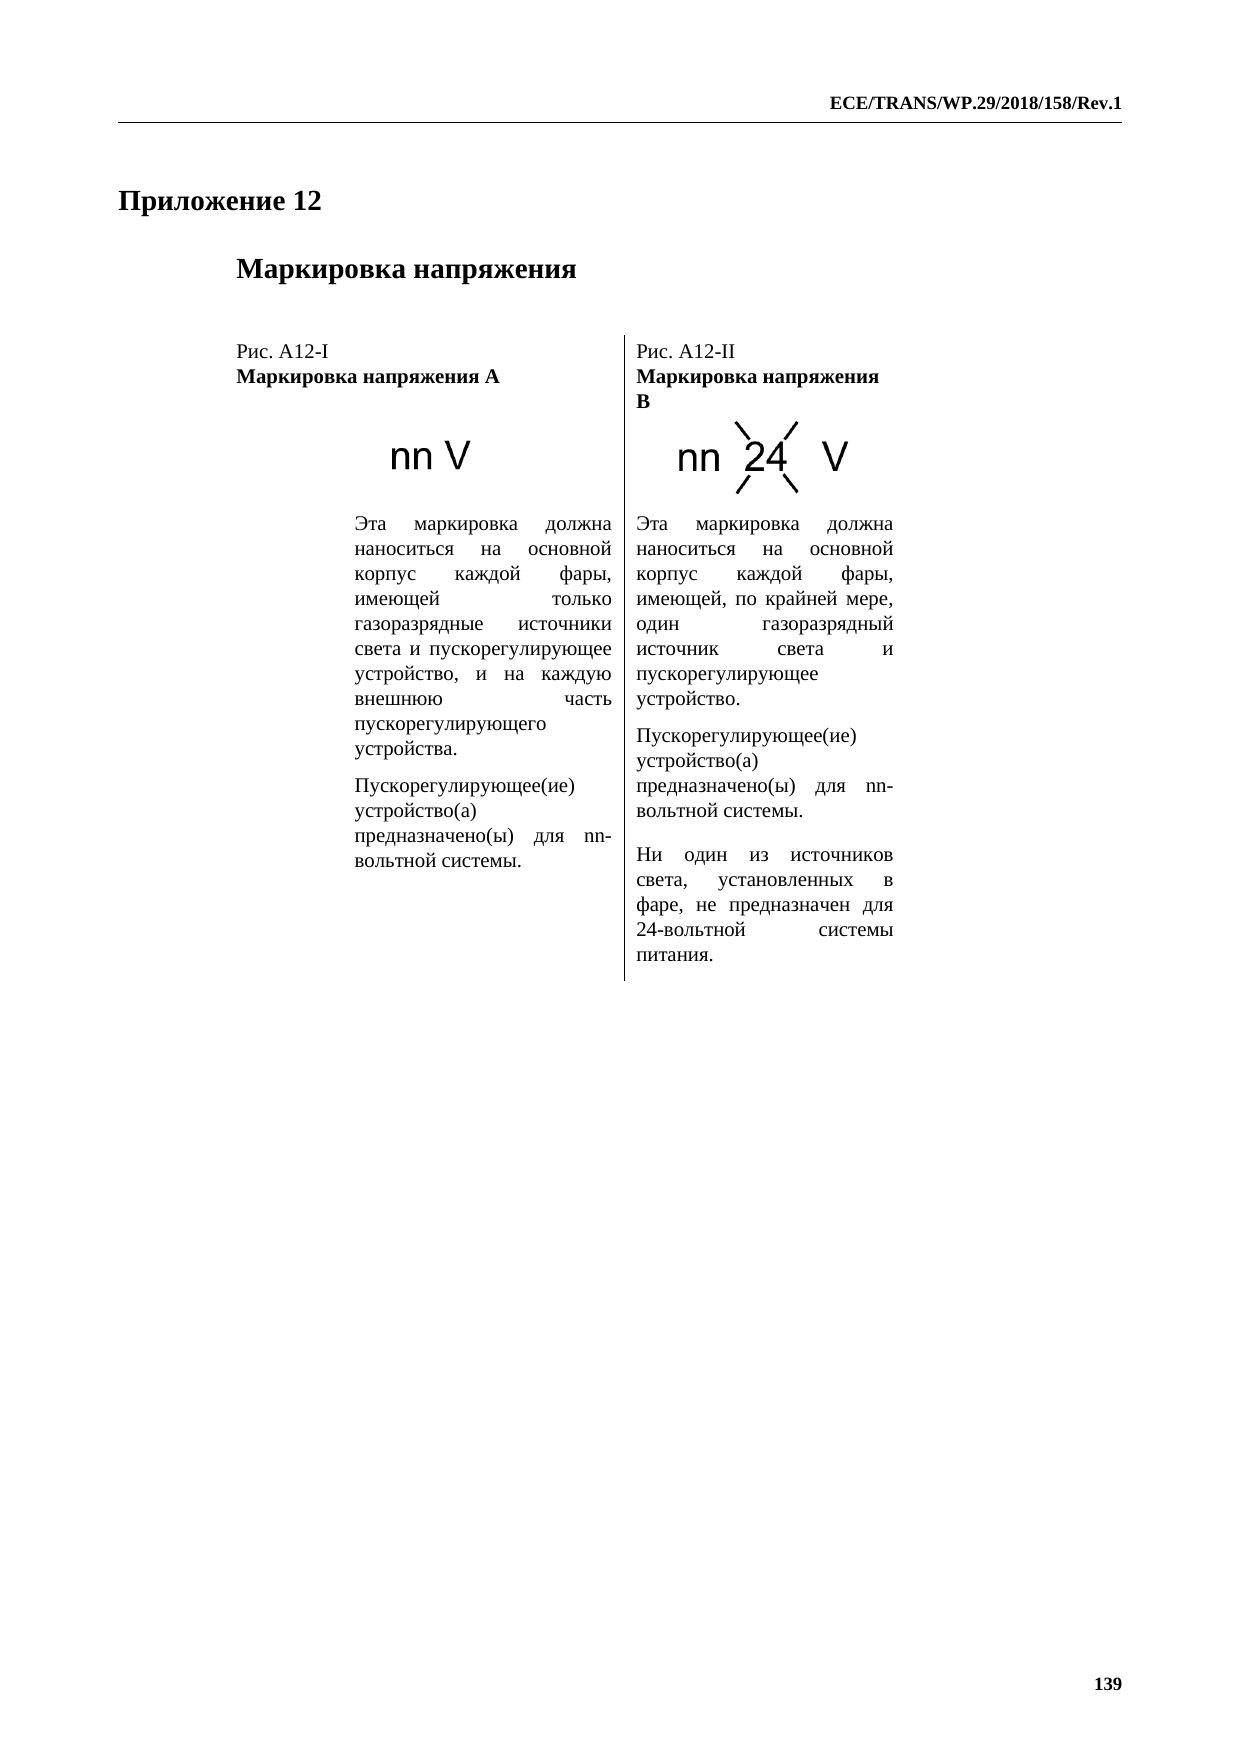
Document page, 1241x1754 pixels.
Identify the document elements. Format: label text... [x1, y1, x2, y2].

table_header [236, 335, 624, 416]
picture [365, 418, 495, 502]
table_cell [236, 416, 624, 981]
text Маркировка напряжения [118, 254, 1004, 285]
text Приложение 12 [118, 185, 1004, 216]
picture [652, 418, 877, 504]
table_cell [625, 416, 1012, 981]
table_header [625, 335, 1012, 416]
